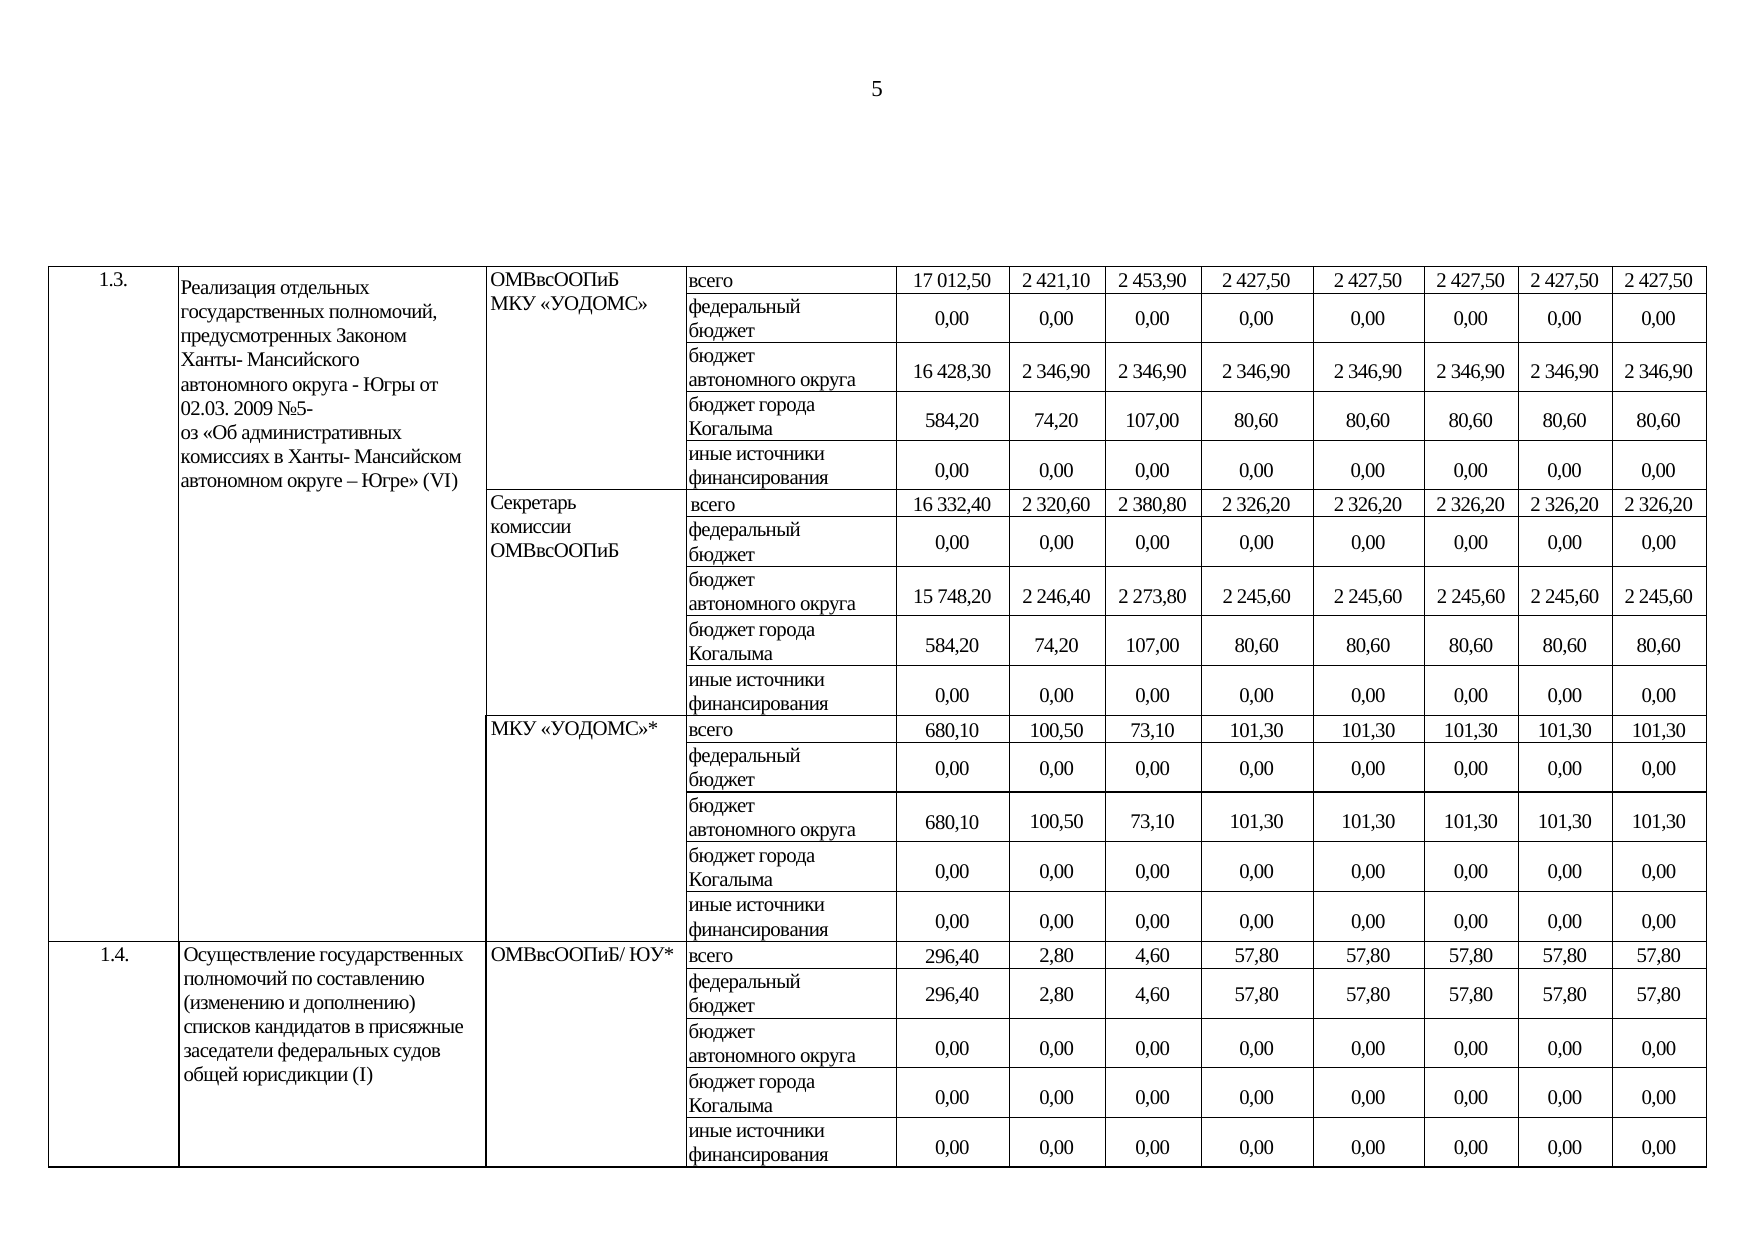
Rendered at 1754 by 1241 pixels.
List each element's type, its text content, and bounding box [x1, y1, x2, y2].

table_cell 0,00 [1425, 1068, 1518, 1117]
table_header 1.3. [49, 267, 178, 941]
table_cell 0,00 [1106, 1019, 1201, 1067]
table_cell 57,80 [1613, 969, 1706, 1017]
table_cell Секретарь комиссии ОМВвсООПиБ [487, 490, 686, 714]
table_cell 0,00 [1202, 666, 1313, 714]
table_cell 0,00 [1202, 1019, 1313, 1067]
table_cell 80,60 [1519, 392, 1612, 440]
table_cell 680,10 [897, 716, 1009, 742]
table_cell бюджет автономного округа [687, 793, 896, 841]
table_cell 2 346,90 [1425, 343, 1518, 391]
table_cell МКУ «УOДОМС»* [487, 716, 686, 941]
table_cell 0,00 [1425, 743, 1518, 791]
table_cell 0,00 [897, 666, 1009, 714]
table_cell 0,00 [1106, 743, 1201, 791]
table_cell 0,00 [1519, 1068, 1612, 1117]
table_header ОМВвсООПиБ МКУ «УOДОМС» [487, 267, 686, 489]
table_header 2 427,50 [1425, 267, 1518, 292]
table_cell иные источники финансирования [687, 1118, 896, 1166]
table_cell 101,30 [1613, 716, 1706, 742]
table_cell 80,60 [1425, 616, 1518, 665]
table_cell 0,00 [1314, 517, 1424, 566]
table_cell 100,50 [1010, 793, 1105, 841]
table_cell 0,00 [1202, 517, 1313, 566]
table_cell 0,00 [1314, 441, 1424, 489]
table_cell 0,00 [1613, 441, 1706, 489]
table_cell 2 245,60 [1519, 567, 1612, 615]
table_cell 0,00 [1519, 842, 1612, 891]
table_cell 0,00 [1010, 1019, 1105, 1067]
table_cell 80,60 [1202, 616, 1313, 665]
table_cell 2 326,20 [1202, 490, 1313, 516]
table_cell бюджет города Когалыма [687, 1068, 896, 1117]
table_cell бюджет автономного округа [687, 1019, 896, 1067]
table_cell 2 245,60 [1425, 567, 1518, 615]
table_cell 0,00 [1314, 1019, 1424, 1067]
table_cell 0,00 [897, 517, 1009, 566]
table_cell 80,60 [1613, 392, 1706, 440]
table_cell 0,00 [897, 743, 1009, 791]
table_cell 296,40 [897, 969, 1009, 1017]
table_cell 101,30 [1519, 793, 1612, 841]
table_cell 57,80 [1613, 942, 1706, 968]
table_cell 0,00 [1519, 294, 1612, 342]
table_cell 0,00 [1425, 1019, 1518, 1067]
table_cell всего [687, 490, 896, 516]
table_cell 0,00 [1519, 517, 1612, 566]
table_cell 0,00 [1202, 294, 1313, 342]
table_cell 0,00 [1613, 743, 1706, 791]
table_cell 16 428,30 [897, 343, 1009, 391]
table_cell 0,00 [1425, 842, 1518, 891]
table_cell 100,50 [1010, 716, 1105, 742]
table_cell 0,00 [1202, 441, 1313, 489]
table_cell 0,00 [1314, 666, 1424, 714]
table_header 2 427,50 [1314, 267, 1424, 292]
table_cell иные источники финансирования [687, 892, 896, 941]
table_cell 2 326,20 [1519, 490, 1612, 516]
table_cell 1.4. [49, 942, 178, 1166]
table_cell 0,00 [1202, 1118, 1313, 1166]
table_cell 2,80 [1010, 969, 1105, 1017]
table_cell 0,00 [1314, 892, 1424, 941]
table_cell 74,20 [1010, 392, 1105, 440]
table_cell 0,00 [1425, 517, 1518, 566]
table_cell 74,20 [1010, 616, 1105, 665]
table_cell Осуществление государственных полномочий по составлению (изменению и дополнению) списков кандидатов в присяжные заседатели федеральных судов общей юрисдикции (I) [180, 942, 485, 1166]
table_cell 107,00 [1106, 616, 1201, 665]
table_cell 57,80 [1425, 969, 1518, 1017]
table_cell 0,00 [897, 1019, 1009, 1067]
table_cell 101,30 [1202, 793, 1313, 841]
table_cell иные источники финансирования [687, 441, 896, 489]
table_cell 2,80 [1010, 942, 1105, 968]
table_cell 2 326,20 [1613, 490, 1706, 516]
table_cell 2 246,40 [1010, 567, 1105, 615]
table_cell всего [687, 942, 896, 968]
table_cell 0,00 [1010, 1118, 1105, 1166]
table_cell 0,00 [1613, 517, 1706, 566]
table_cell бюджет автономного округа [687, 567, 896, 615]
table_cell федеральный бюджет [687, 294, 896, 342]
table_cell 0,00 [1314, 294, 1424, 342]
table_cell 0,00 [1010, 1068, 1105, 1117]
table_cell 0,00 [1519, 1118, 1612, 1166]
table_cell 0,00 [1202, 892, 1313, 941]
table_cell 4,60 [1106, 969, 1201, 1017]
table_cell 0,00 [1202, 842, 1313, 891]
table_cell 80,60 [1425, 392, 1518, 440]
table_cell 0,00 [1010, 842, 1105, 891]
table_header 2 453,90 [1106, 267, 1201, 292]
table_cell 0,00 [897, 1118, 1009, 1166]
table_cell 101,30 [1425, 793, 1518, 841]
table_cell 57,80 [1519, 969, 1612, 1017]
table_header Реализация отдельных государственных полномочий, предусмотренных Законом Ханты- Мансийского автономного округа - Югры от 02.03. 2009 №5- оз «Об административных комиссиях в Ханты- Мансийском автономном округе – Югре» (VI) [179, 267, 486, 941]
table_cell 101,30 [1519, 716, 1612, 742]
table_cell 0,00 [1613, 1019, 1706, 1067]
table_cell бюджет города Когалыма [687, 842, 896, 891]
table_header 2 427,50 [1613, 267, 1706, 292]
table_cell 80,60 [1314, 392, 1424, 440]
table_cell 73,10 [1106, 716, 1201, 742]
table_cell 0,00 [1613, 294, 1706, 342]
table_cell 73,10 [1106, 793, 1201, 841]
table_header 2 427,50 [1519, 267, 1612, 292]
table_cell 57,80 [1425, 942, 1518, 968]
table_cell 0,00 [1314, 743, 1424, 791]
table_cell 0,00 [897, 892, 1009, 941]
table_cell 2 346,90 [1106, 343, 1201, 391]
table_cell 16 332,40 [897, 490, 1009, 516]
table_cell 4,60 [1106, 942, 1201, 968]
table_cell 101,30 [1314, 793, 1424, 841]
table_cell 0,00 [1106, 892, 1201, 941]
table_cell 57,80 [1314, 942, 1424, 968]
table_cell 57,80 [1519, 942, 1612, 968]
table_cell федеральный бюджет [687, 743, 896, 791]
table_cell 2 346,90 [1314, 343, 1424, 391]
table_cell федеральный бюджет [687, 969, 896, 1017]
table_cell 2 245,60 [1613, 567, 1706, 615]
table_cell 0,00 [897, 842, 1009, 891]
table_cell 0,00 [1106, 294, 1201, 342]
table_cell 0,00 [1202, 1068, 1313, 1117]
table_cell 0,00 [1314, 1118, 1424, 1166]
table_header 17 012,50 [897, 267, 1009, 292]
table_cell 0,00 [1425, 892, 1518, 941]
table_cell 680,10 [897, 793, 1009, 841]
table_cell 0,00 [1425, 441, 1518, 489]
table_cell 101,30 [1613, 793, 1706, 841]
table_cell 80,60 [1202, 392, 1313, 440]
table_cell 0,00 [1519, 1019, 1612, 1067]
table_cell 80,60 [1519, 616, 1612, 665]
table_cell 2 346,90 [1202, 343, 1313, 391]
table_cell федеральный бюджет [687, 517, 896, 566]
table_cell иные источники финансирования [687, 666, 896, 714]
table_cell 107,00 [1106, 392, 1201, 440]
table_cell 2 326,20 [1314, 490, 1424, 516]
table_cell всего [687, 716, 896, 742]
table_cell 0,00 [1010, 441, 1105, 489]
table_cell 0,00 [1106, 1118, 1201, 1166]
table_header 2 421,10 [1010, 267, 1105, 292]
table_cell 0,00 [1010, 517, 1105, 566]
table_cell 101,30 [1425, 716, 1518, 742]
table_cell бюджет города Когалыма [687, 392, 896, 440]
table_cell 0,00 [1010, 892, 1105, 941]
table_cell 0,00 [1519, 441, 1612, 489]
table_cell 0,00 [1425, 1118, 1518, 1166]
table_cell 80,60 [1314, 616, 1424, 665]
table_cell 0,00 [1010, 666, 1105, 714]
table_header 2 427,50 [1202, 267, 1313, 292]
table_cell 584,20 [897, 392, 1009, 440]
table_cell 0,00 [1613, 842, 1706, 891]
table_cell 0,00 [1425, 294, 1518, 342]
table_cell 57,80 [1314, 969, 1424, 1017]
table_cell 0,00 [1106, 1068, 1201, 1117]
table_cell 584,20 [897, 616, 1009, 665]
table_cell 2 326,20 [1425, 490, 1518, 516]
table_cell 2 320,60 [1010, 490, 1105, 516]
table_cell 0,00 [1106, 517, 1201, 566]
table_cell 0,00 [1106, 666, 1201, 714]
table_cell 0,00 [1314, 1068, 1424, 1117]
table_cell 2 380,80 [1106, 490, 1201, 516]
table_cell 0,00 [1613, 1068, 1706, 1117]
table_cell 2 245,60 [1314, 567, 1424, 615]
table_cell 57,80 [1202, 942, 1313, 968]
table_cell 0,00 [1613, 666, 1706, 714]
table_cell 0,00 [1519, 666, 1612, 714]
table_cell 0,00 [1613, 1118, 1706, 1166]
table_cell 80,60 [1613, 616, 1706, 665]
table_cell 101,30 [1202, 716, 1313, 742]
table_cell 0,00 [1106, 441, 1201, 489]
table_cell 0,00 [1010, 743, 1105, 791]
table_cell бюджет города Когалыма [687, 616, 896, 665]
table_cell 2 273,80 [1106, 567, 1201, 615]
table_cell 0,00 [1202, 743, 1313, 791]
table_cell 296,40 [897, 942, 1009, 968]
table_cell 101,30 [1314, 716, 1424, 742]
table_cell бюджет автономного округа [687, 343, 896, 391]
table_cell 0,00 [1106, 842, 1201, 891]
table_cell 0,00 [1519, 743, 1612, 791]
table_cell 2 346,90 [1519, 343, 1612, 391]
table_cell 0,00 [1425, 666, 1518, 714]
table_cell 0,00 [897, 441, 1009, 489]
table_cell 2 346,90 [1613, 343, 1706, 391]
table_cell 0,00 [897, 294, 1009, 342]
table_cell 57,80 [1202, 969, 1313, 1017]
table_cell 0,00 [1314, 842, 1424, 891]
table_cell 0,00 [1519, 892, 1612, 941]
table_cell ОМВвсООПиБ/ ЮУ* [487, 942, 686, 1166]
table_cell 0,00 [1010, 294, 1105, 342]
table_cell 0,00 [1613, 892, 1706, 941]
table_cell 2 346,90 [1010, 343, 1105, 391]
table_cell 15 748,20 [897, 567, 1009, 615]
table_header всего [687, 267, 896, 292]
table_cell 0,00 [897, 1068, 1009, 1117]
table_cell 2 245,60 [1202, 567, 1313, 615]
